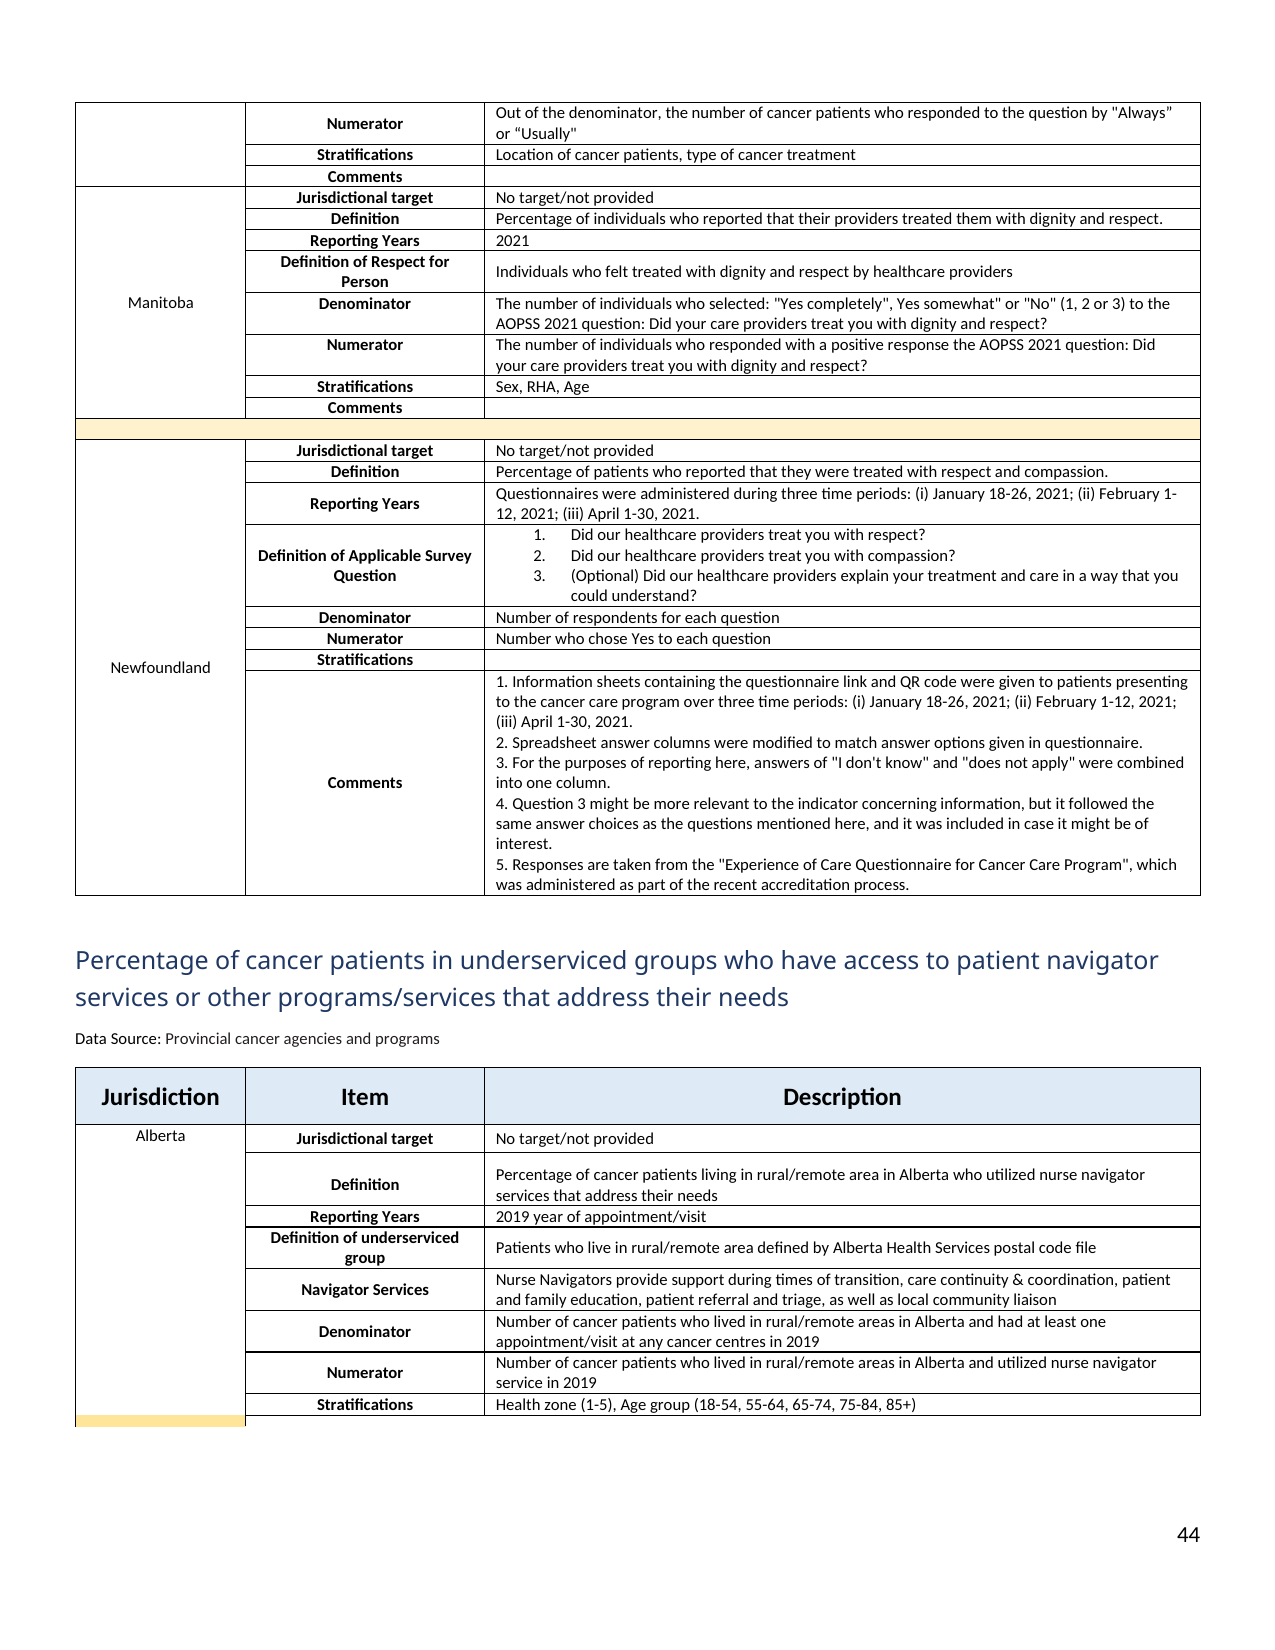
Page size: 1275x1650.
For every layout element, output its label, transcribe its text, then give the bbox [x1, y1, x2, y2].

table_cell Reporting Years [246, 483, 484, 524]
table_cell Definition of underserviced group [246, 1228, 484, 1268]
table_cell Manitoba [76, 187, 245, 418]
table_cell 2021 [485, 230, 1200, 250]
table_header Jurisdiction [76, 1068, 245, 1124]
table_cell Comments [246, 671, 484, 894]
table_cell Number of respondents for each question [485, 607, 1200, 627]
table_cell Numerator [246, 1353, 484, 1393]
table_cell Did our healthcare providers treat you with respect? Did our healthcare providers treat you with compassion? (Optional) Did our healthcare providers explain your treatment and care in a way that you could understand? [485, 525, 1200, 606]
table_cell The number of individuals who selected: "Yes completely", Yes somewhat" or "No" (1, 2 or 3) to the AOPSS 2021 question: Did your care providers treat you with dignity and respect? [485, 293, 1200, 333]
table_cell Percentage of cancer patients living in rural/remote area in Alberta who utilized nurse navigator services that address their needs [485, 1153, 1200, 1205]
table_cell Stratifications [246, 376, 484, 397]
table_cell Numerator [246, 103, 484, 143]
table_cell 2019 year of appointment/visit [485, 1206, 1200, 1226]
table_cell Definition of Applicable Survey Question [246, 525, 484, 606]
table_cell Reporting Years [246, 230, 484, 250]
table_cell Individuals who felt treated with dignity and respect by healthcare providers [485, 251, 1200, 292]
table_cell Denominator [246, 293, 484, 333]
table_cell 1. Information sheets containing the questionnaire link and QR code were given to patients presenting to the cancer care program over three time periods: (i) January 18-26, 2021; (ii) February 1-12, 2021; (iii) April 1-30, 2021. 2. Spreadsheet answer columns were modified to match answer options given in questionnaire. 3. For the purposes of reporting here, answers of "I don't know" and "does not apply" were combined into one column. 4. Question 3 might be more relevant to the indicator concerning information, but it followed the same answer choices as the questions mentioned here, and it was included in case it might be of interest. 5. Responses are taken from the "Experience of Care Questionnaire for Cancer Care Program", which was administered as part of the recent accreditation process. [485, 671, 1200, 894]
table_cell Jurisdictional target [246, 440, 484, 461]
table_cell Out of the denominator, the number of cancer patients who responded to the question by "Always” or “Usually" [485, 103, 1200, 143]
table_cell Number of cancer patients who lived in rural/remote areas in Alberta and utilized nurse navigator service in 2019 [485, 1353, 1200, 1393]
subtitle Percentage of cancer patients in underserviced groups who have access to patient navigator services or other programs/services that address their needs [75, 942, 1200, 1013]
table_cell [76, 419, 1200, 439]
table_cell No target/not provided [485, 1125, 1200, 1152]
table_cell [485, 398, 1200, 418]
table_cell [485, 166, 1200, 186]
table_cell Numerator [246, 628, 484, 649]
table_cell Percentage of patients who reported that they were treated with respect and compassion. [485, 462, 1200, 482]
table_cell Jurisdictional target [246, 1125, 484, 1152]
table_cell Alberta [76, 1125, 245, 1414]
table_cell Denominator [246, 1311, 484, 1351]
table_cell Patients who live in rural/remote area defined by Alberta Health Services postal code file [485, 1228, 1200, 1268]
table_cell Number of cancer patients who lived in rural/remote areas in Alberta and had at least one appointment/visit at any cancer centres in 2019 [485, 1311, 1200, 1351]
table_cell Questionnaires were administered during three time periods: (i) January 18-26, 2021; (ii) February 1-12, 2021; (iii) April 1-30, 2021. [485, 483, 1200, 524]
table_cell The number of individuals who responded with a positive response the AOPSS 2021 question: Did your care providers treat you with dignity and respect? [485, 335, 1200, 375]
text Data Source: Provincial cancer agencies and programs [75, 1028, 1200, 1049]
table_cell Sex, RHA, Age [485, 376, 1200, 397]
table_cell Comments [246, 398, 484, 418]
table_cell Denominator [246, 607, 484, 627]
table_cell Jurisdictional target [246, 187, 484, 207]
table_cell Reporting Years [246, 1206, 484, 1226]
table_cell Location of cancer patients, type of cancer treatment [485, 145, 1200, 165]
table_cell Stratifications [246, 1394, 484, 1414]
table_header Item [246, 1068, 484, 1124]
table_header Description [485, 1068, 1200, 1124]
table_cell Definition of Respect for Person [246, 251, 484, 292]
table_cell Stratifications [246, 145, 484, 165]
table_cell No target/not provided [485, 440, 1200, 461]
table_cell Comments [246, 166, 484, 186]
table_cell Stratifications [246, 650, 484, 670]
table_cell [485, 650, 1200, 670]
table_cell Definition [246, 1153, 484, 1205]
table_cell Number who chose Yes to each question [485, 628, 1200, 649]
table_cell Newfoundland [76, 440, 245, 894]
table_cell Definition [246, 209, 484, 229]
table_cell Nurse Navigators provide support during times of transition, care continuity & coordination, patient and family education, patient referral and triage, as well as local community liaison [485, 1269, 1200, 1310]
table_cell Percentage of individuals who reported that their providers treated them with dignity and respect. [485, 209, 1200, 229]
table_cell Health zone (1-5), Age group (18-54, 55-64, 65-74, 75-84, 85+) [485, 1394, 1200, 1414]
table_cell Navigator Services [246, 1269, 484, 1310]
table_cell No target/not provided [485, 187, 1200, 207]
table_cell Numerator [246, 335, 484, 375]
table_cell Definition [246, 462, 484, 482]
